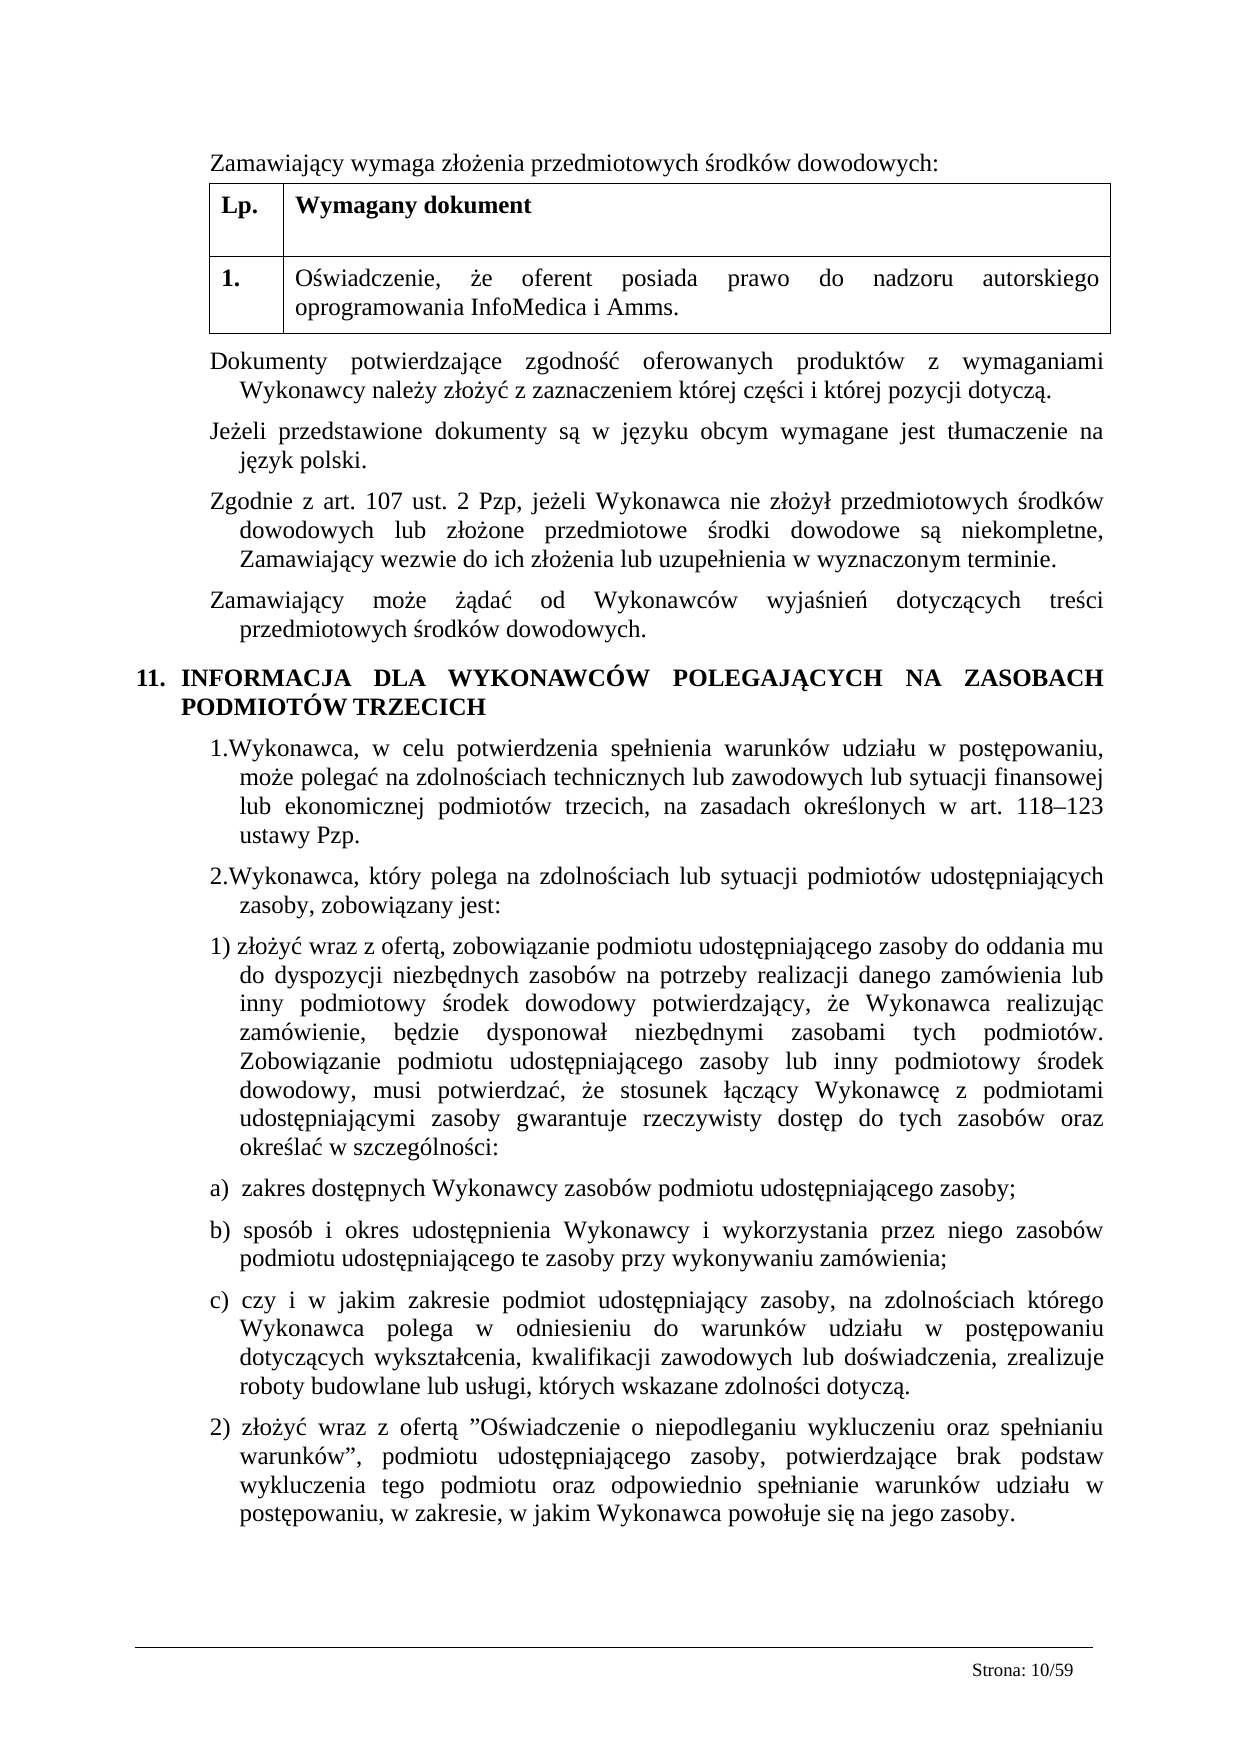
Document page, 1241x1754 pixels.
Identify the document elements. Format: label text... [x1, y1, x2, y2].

subtitle INFORMACJA DLA WYKONAWCÓW POLEGAJĄCYCH NA ZASOBACH podmiotów trzecich [136, 663, 1104, 721]
table_header Wymagany dokument [284, 184, 1110, 256]
subtitle 1) złożyć wraz z ofertą, zobowiązanie podmiotu udostępniającego zasoby do oddania mu do dyspozycji niezbędnych zasobów na potrzeby realizacji danego zamówienia lub inny podmiotowy środek dowodowy potwierdzający, że Wykonawca realizując zamówienie, będzie dysponował niezbędnymi zasobami tych podmiotów. Zobowiązanie podmiotu udostępniającego zasoby lub inny podmiotowy środek dowodowy, musi potwierdzać, że stosunek łączący Wykonawcę z podmiotami udostępniającymi zasoby gwarantuje rzeczywisty dostęp do tych zasobów oraz określać w szczególności: [209, 931, 1104, 1161]
subtitle Zamawiający może żądać od Wykonawców wyjaśnień dotyczących treści przedmiotowych środków dowodowych. [209, 585, 1104, 643]
subtitle 2) złożyć wraz z ofertą ”Oświadczenie o niepodleganiu wykluczeniu oraz spełnianiu warunków”, podmiotu udostępniającego zasoby, potwierdzające brak podstaw wykluczenia tego podmiotu oraz odpowiednio spełnianie warunków udziału w postępowaniu, w zakresie, w jakim Wykonawca powołuje się na jego zasoby. [209, 1412, 1104, 1527]
subtitle 2.Wykonawca, który polega na zdolnościach lub sytuacji podmiotów udostępniających zasoby, zobowiązany jest: [209, 861, 1104, 918]
subtitle Dokumenty potwierdzające zgodność oferowanych produktów z wymaganiami Wykonawcy należy złożyć z zaznaczeniem której części i której pozycji dotyczą. [209, 346, 1104, 404]
subtitle a) zakres dostępnych Wykonawcy zasobów podmiotu udostępniającego zasoby; [209, 1173, 1104, 1202]
table_cell 1. [210, 257, 283, 333]
subtitle Zgodnie z art. 107 ust. 2 Pzp, jeżeli Wykonawca nie złożył przedmiotowych środków dowodowych lub złożone przedmiotowe środki dowodowe są niekompletne, Zamawiający wezwie do ich złożenia lub uzupełnienia w wyznaczonym terminie. [209, 486, 1104, 573]
table_cell Oświadczenie, że oferent posiada prawo do nadzoru autorskiego oprogramowania InfoMedica i Amms. [284, 257, 1110, 333]
subtitle Jeżeli przedstawione dokumenty są w języku obcym wymagane jest tłumaczenie na język polski. [209, 416, 1104, 474]
subtitle c) czy i w jakim zakresie podmiot udostępniający zasoby, na zdolnościach którego Wykonawca polega w odniesieniu do warunków udziału w postępowaniu dotyczących wykształcenia, kwalifikacji zawodowych lub doświadczenia, zrealizuje roboty budowlane lub usługi, których wskazane zdolności dotyczą. [209, 1285, 1104, 1400]
subtitle b) sposób i okres udostępnienia Wykonawcy i wykorzystania przez niego zasobów podmiotu udostępniającego te zasoby przy wykonywaniu zamówienia; [209, 1215, 1104, 1272]
table_header Lp. [210, 184, 283, 256]
subtitle Zamawiający wymaga złożenia przedmiotowych środków dowodowych: [209, 148, 1104, 176]
subtitle 1.Wykonawca, w celu potwierdzenia spełnienia warunków udziału w postępowaniu, może polegać na zdolnościach technicznych lub zawodowych lub sytuacji finansowej lub ekonomicznej podmiotów trzecich, na zasadach określonych w art. 118–123 ustawy Pzp. [209, 733, 1104, 848]
